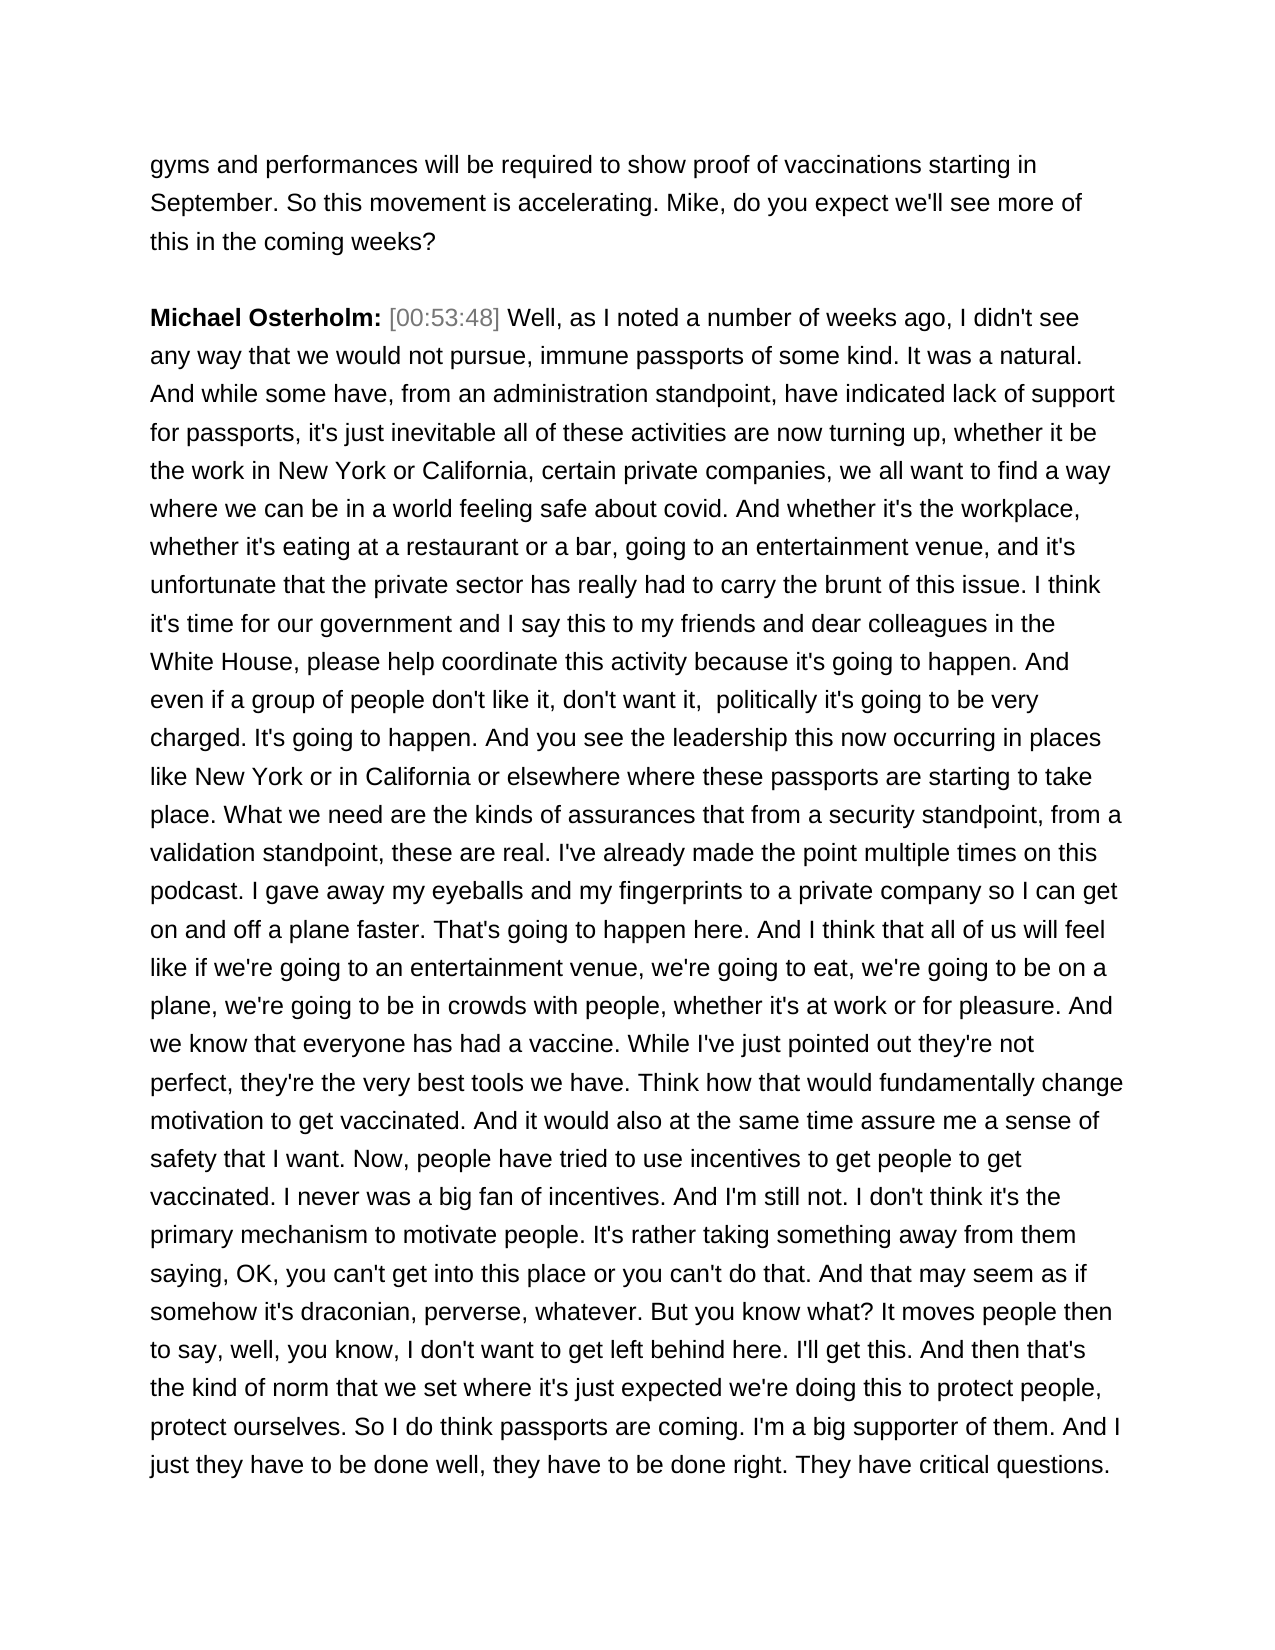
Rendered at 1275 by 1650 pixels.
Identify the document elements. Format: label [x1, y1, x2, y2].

text [150, 303, 1125, 1478]
text [150, 150, 1125, 255]
